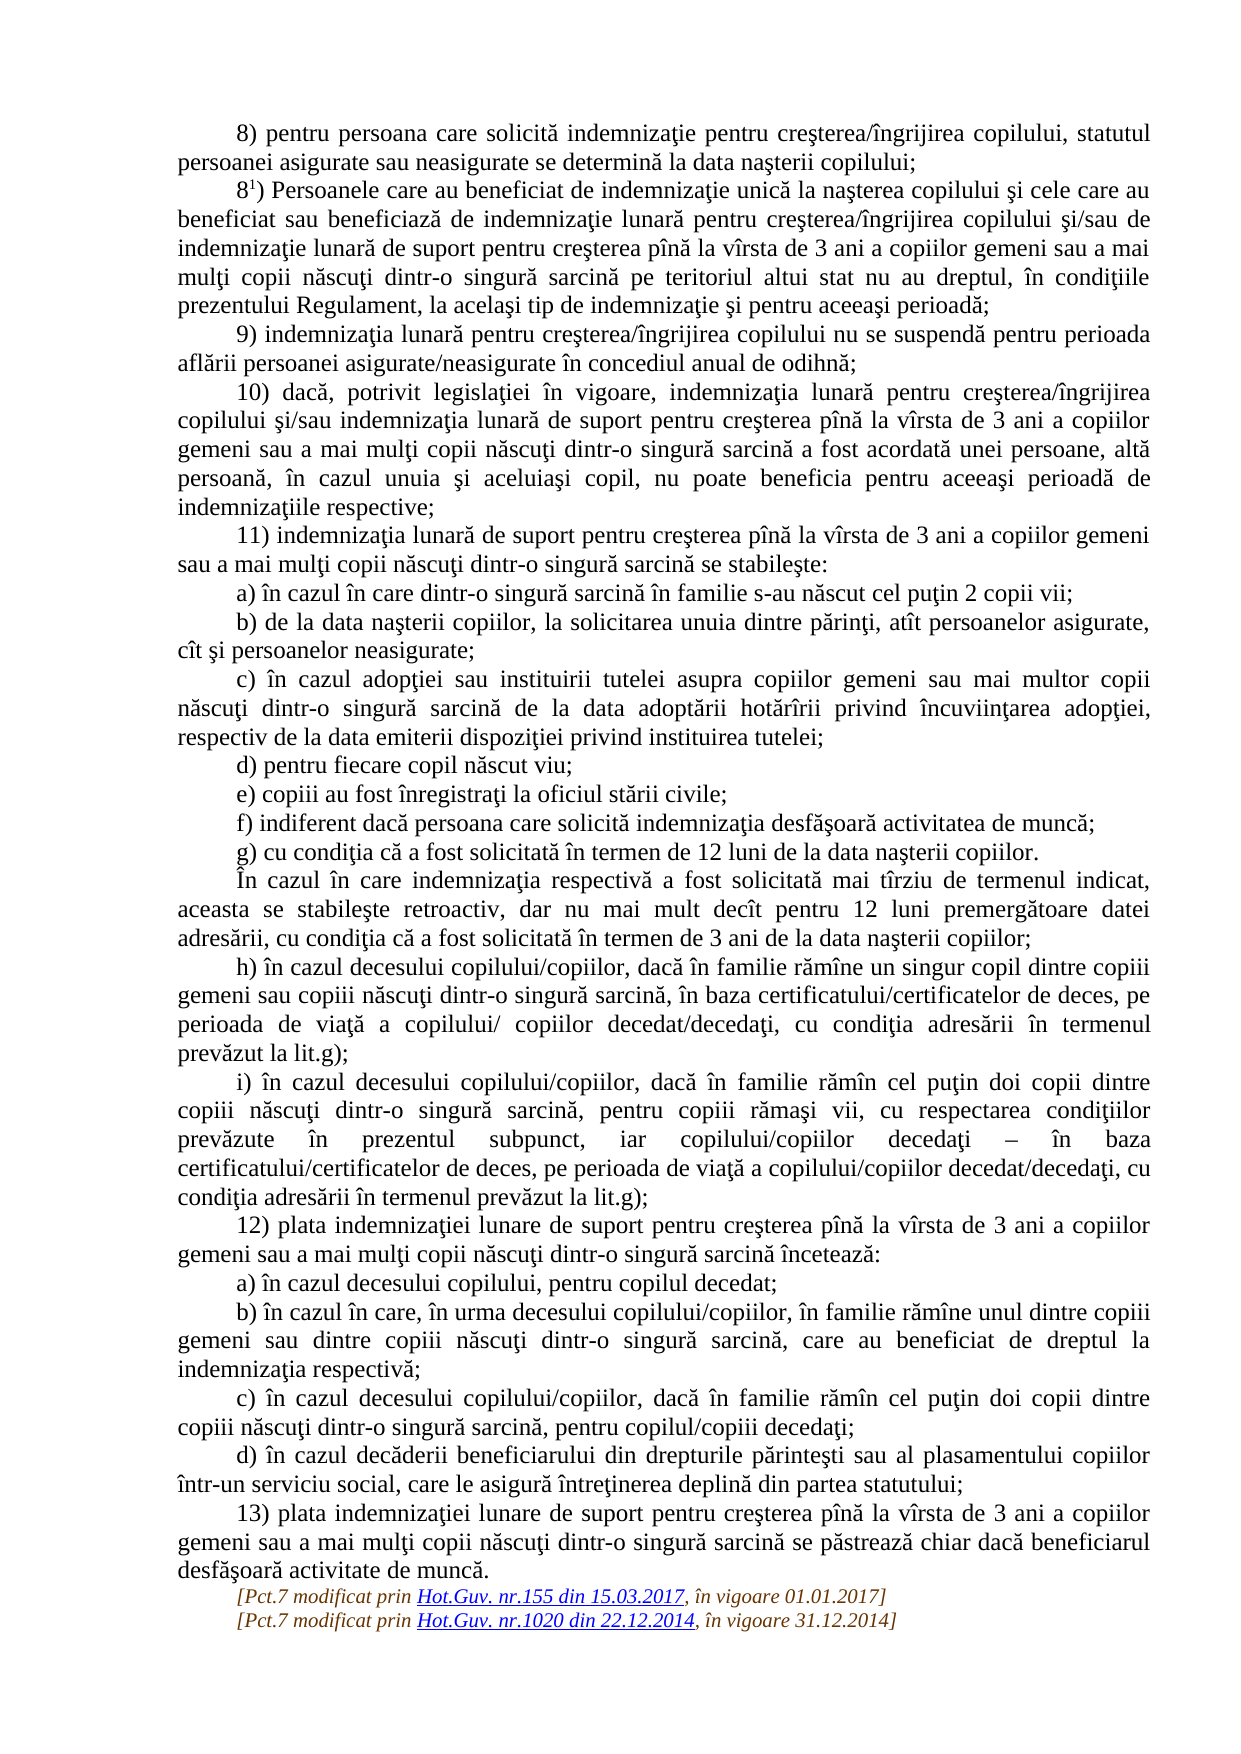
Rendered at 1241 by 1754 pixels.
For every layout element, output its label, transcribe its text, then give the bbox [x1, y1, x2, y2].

text d) în cazul decăderii beneficiarului din drepturile părinteşti sau al plasamentului copiilor într-un serviciu social, care le asigură întreţinerea deplină din partea statutului; [177, 1441, 1152, 1498]
text i) în cazul decesului copilului/copiilor, dacă în familie rămîn cel puţin doi copii dintre copiii născuţi dintr-o singură sarcină, pentru copiii rămaşi vii, cu respectarea condiţiilor prevăzute în prezentul subpunct, iar copilului/copiilor decedaţi – în baza certificatului/certificatelor de deces, pe perioada de viaţă a copilului/copiilor decedat/decedaţi, cu condiţia adresării în termenul prevăzut la lit.g); [177, 1067, 1152, 1211]
text 10) dacă, potrivit legislaţiei în vigoare, indemnizaţia lunară pentru creşterea/îngrijirea copilului şi/sau indemnizaţia lunară de suport pentru creşterea pînă la vîrsta de 3 ani a copiilor gemeni sau a mai mulţi copii născuţi dintr-o singură sarcină a fost acordată unei persoane, altă persoană, în cazul unuia şi aceluiaşi copil, nu poate beneficia pentru aceeaşi perioadă de indemnizaţiile respective; [177, 377, 1152, 521]
text [Pct.7 modificat prin Hot.Guv. nr.155 din 15.03.2017, în vigoare 01.01.2017] [177, 1584, 1152, 1608]
text b) în cazul în care, în urma decesului copilului/copiilor, în familie rămîne unul dintre copiii gemeni sau dintre copiii născuţi dintr-o singură sarcină, care au beneficiat de dreptul la indemnizaţia respectivă; [177, 1297, 1152, 1383]
text c) în cazul adopţiei sau instituirii tutelei asupra copiilor gemeni sau mai multor copii născuţi dintr-o singură sarcină de la data adoptării hotărîrii privind încuviinţarea adopţiei, respectiv de la data emiterii dispoziţiei privind instituirea tutelei; [177, 664, 1152, 751]
text f) indiferent dacă persoana care solicită indemnizaţia desfăşoară activitatea de muncă; [177, 808, 1152, 837]
text e) copiii au fost înregistraţi la oficiul stării civile; [177, 779, 1152, 808]
text d) pentru fiecare copil născut viu; [177, 751, 1152, 779]
text c) în cazul decesului copilului/copiilor, dacă în familie rămîn cel puţin doi copii dintre copiii născuţi dintr-o singură sarcină, pentru copilul/copiii decedaţi; [177, 1383, 1152, 1441]
text 12) plata indemnizaţiei lunare de suport pentru creşterea pînă la vîrsta de 3 ani a copiilor gemeni sau a mai mulţi copii născuţi dintr-o singură sarcină încetează: [177, 1211, 1152, 1268]
text 13) plata indemnizaţiei lunare de suport pentru creşterea pînă la vîrsta de 3 ani a copiilor gemeni sau a mai mulţi copii născuţi dintr-o singură sarcină se păstrează chiar dacă beneficiarul desfăşoară activitate de muncă. [177, 1498, 1152, 1584]
text 8) pentru persoana care solicită indemnizaţie pentru creşterea/îngrijirea copilului, statutul persoanei asigurate sau neasigurate se determină la data naşterii copilului; [177, 118, 1152, 176]
text b) de la data naşterii copiilor, la solicitarea unuia dintre părinţi, atît persoanelor asigurate, cît şi persoanelor neasigurate; [177, 607, 1152, 664]
text [Pct.7 modificat prin Hot.Guv. nr.1020 din 22.12.2014, în vigoare 31.12.2014] [177, 1608, 1152, 1632]
text a) în cazul decesului copilului, pentru copilul decedat; [177, 1268, 1152, 1297]
text g) cu condiţia că a fost solicitată în termen de 12 luni de la data naşterii copiilor. [177, 837, 1152, 866]
text 9) indemnizaţia lunară pentru creşterea/îngrijirea copilului nu se suspendă pentru perioada aflării persoanei asigurate/neasigurate în concediul anual de odihnă; [177, 319, 1152, 377]
text 81) Persoanele care au beneficiat de indemnizaţie unică la naşterea copilului şi cele care au beneficiat sau beneficiază de indemnizaţie lunară pentru creşterea/îngrijirea copilului şi/sau de indemnizaţie lunară de suport pentru creşterea pînă la vîrsta de 3 ani a copiilor gemeni sau a mai mulţi copii născuţi dintr-o singură sarcină pe teritoriul altui stat nu au dreptul, în condiţiile prezentului Regulament, la acelaşi tip de indemnizaţie şi pentru aceeaşi perioadă; [177, 176, 1152, 319]
text h) în cazul decesului copilului/copiilor, dacă în familie rămîne un singur copil dintre copiii gemeni sau copiii născuţi dintr-o singură sarcină, în baza certificatului/certificatelor de deces, pe perioada de viaţă a copilului/ copiilor decedat/decedaţi, cu condiţia adresării în termenul prevăzut la lit.g); [177, 952, 1152, 1067]
text 11) indemnizaţia lunară de suport pentru creşterea pînă la vîrsta de 3 ani a copiilor gemeni sau a mai mulţi copii născuţi dintr-o singură sarcină se stabileşte: [177, 521, 1152, 578]
text În cazul în care indemnizaţia respectivă a fost solicitată mai tîrziu de termenul indicat, aceasta se stabileşte retroactiv, dar nu mai mult decît pentru 12 luni premergătoare datei adresării, cu condiţia că a fost solicitată în termen de 3 ani de la data naşterii copiilor; [177, 866, 1152, 952]
text a) în cazul în care dintr-o singură sarcină în familie s-au născut cel puţin 2 copii vii; [177, 578, 1152, 607]
